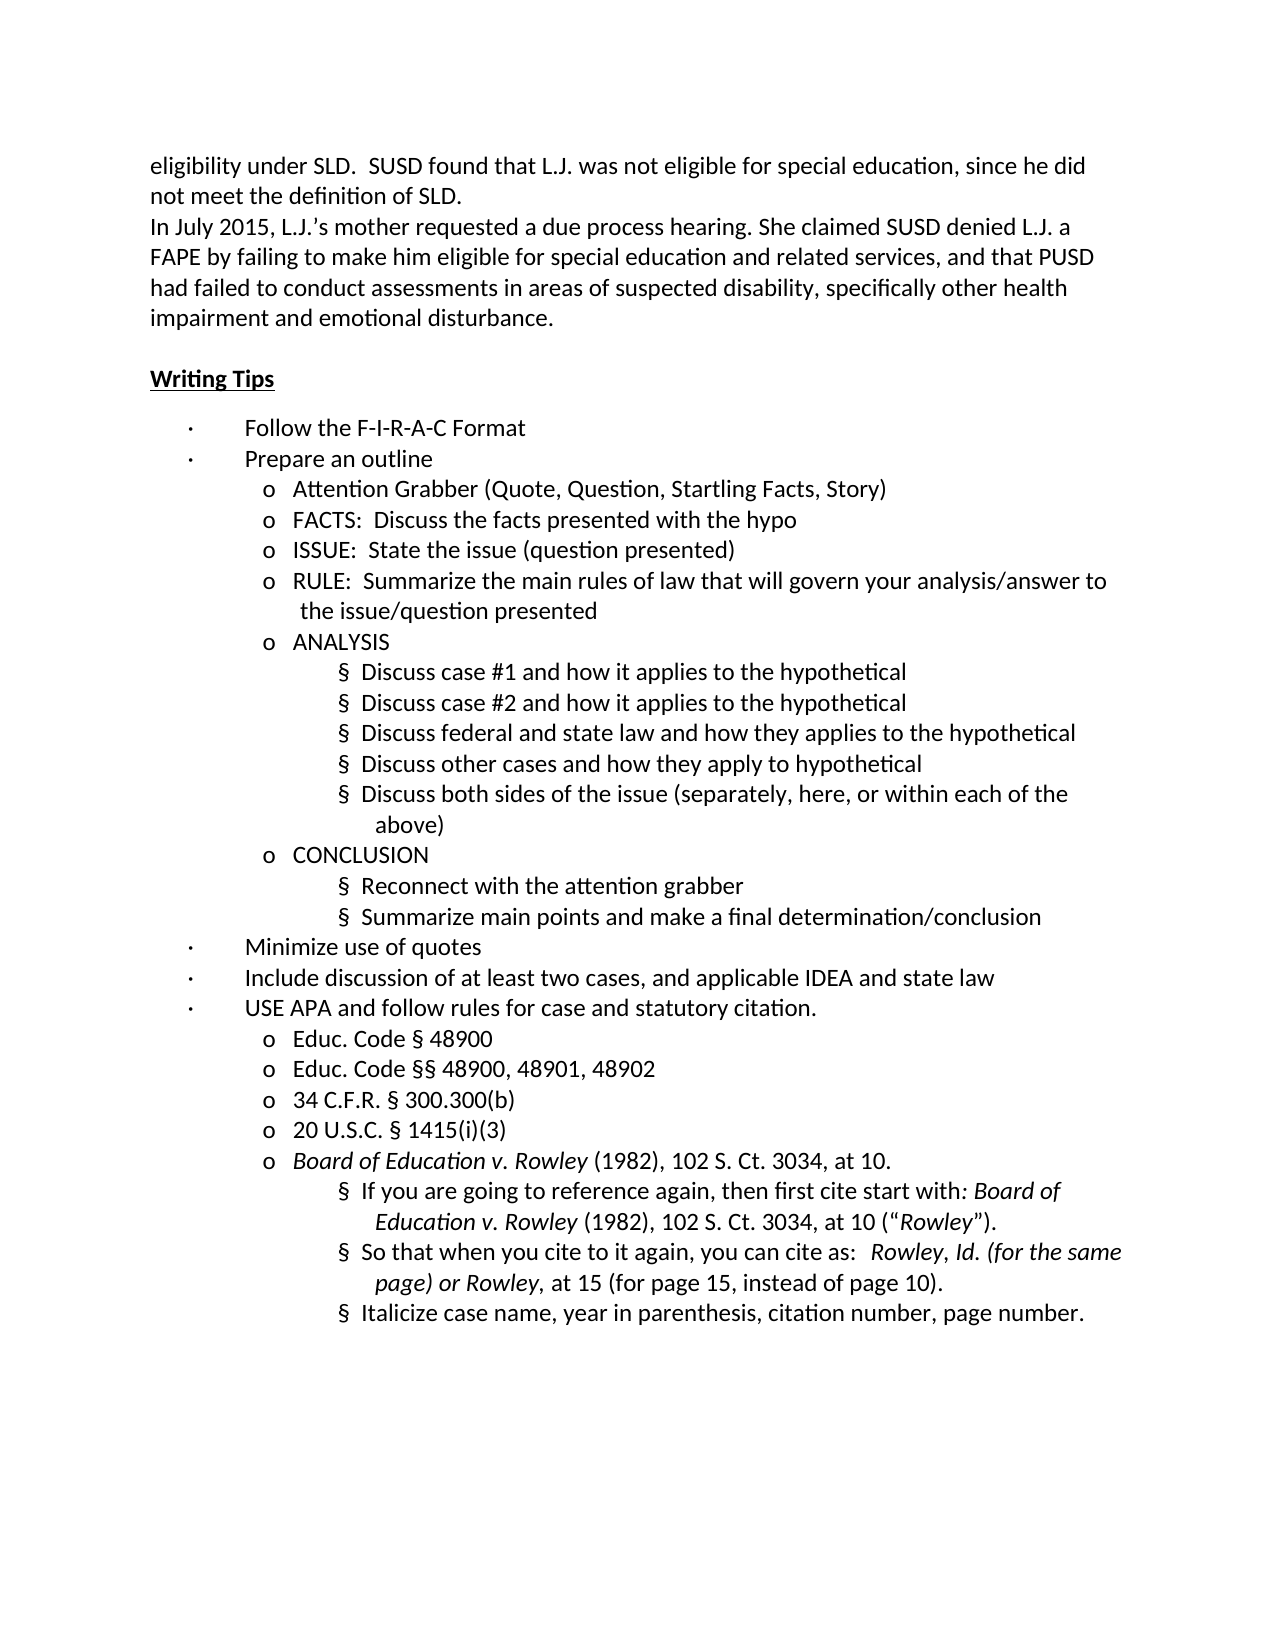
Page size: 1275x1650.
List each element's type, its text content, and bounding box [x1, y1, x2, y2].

text o Board of Education v. Rowley (1982), 102 S. Ct. 3034, at 10. [262, 1145, 1125, 1175]
text Writing Tips [150, 364, 1125, 394]
text § Discuss case #2 and how it applies to the hypothetical [337, 687, 1125, 717]
text § So that when you cite to it again, you can cite as: Rowley, Id. (for the same page) or Rowley, at 15 (for page 15, instead of page 10). [337, 1236, 1125, 1297]
text · USE APA and follow rules for case and statutory citation. [187, 992, 1125, 1023]
text · Minimize use of quotes [187, 931, 1125, 962]
text § Italicize case name, year in parenthesis, citation number, page number. [337, 1297, 1125, 1328]
text o Attention Grabber (Quote, Question, Startling Facts, Story) [262, 473, 1125, 504]
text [150, 150, 1125, 211]
text · Prepare an outline [187, 443, 1125, 473]
text · Include discussion of at least two cases, and applicable IDEA and state law [187, 962, 1125, 992]
text o FACTS: Discuss the facts presented with the hypo [262, 504, 1125, 534]
text § Reconnect with the attention grabber [337, 870, 1125, 901]
text o Educ. Code §§ 48900, 48901, 48902 [262, 1053, 1125, 1084]
text § Discuss case #1 and how it applies to the hypothetical [337, 656, 1125, 687]
text o Educ. Code § 48900 [262, 1023, 1125, 1053]
text § Summarize main points and make a final determination/conclusion [337, 901, 1125, 931]
text · Follow the F-I-R-A-C Format [187, 412, 1125, 443]
text § Discuss federal and state law and how they applies to the hypothetical [337, 717, 1125, 748]
text o RULE: Summarize the main rules of law that will govern your analysis/answer to the issue/question presented [262, 565, 1125, 626]
text o ISSUE: State the issue (question presented) [262, 534, 1125, 565]
text § Discuss both sides of the issue (separately, here, or within each of the above) [337, 778, 1125, 839]
text o 34 C.F.R. § 300.300(b) [262, 1084, 1125, 1114]
text § If you are going to reference again, then first cite start with: Board of Education v. Rowley (1982), 102 S. Ct. 3034, at 10 (“Rowley”). [337, 1175, 1125, 1236]
text o 20 U.S.C. § 1415(i)(3) [262, 1114, 1125, 1145]
text o ANALYSIS [262, 626, 1125, 656]
text In July 2015, L.J.’s mother requested a due process hearing. She claimed SUSD denied L.J. a FAPE by failing to make him eligible for special education and related services, and that PUSD had failed to conduct assessments in areas of suspected disability, specifically other health impairment and emotional disturbance. [150, 211, 1125, 333]
text § Discuss other cases and how they apply to hypothetical [337, 748, 1125, 778]
text o CONCLUSION [262, 839, 1125, 870]
